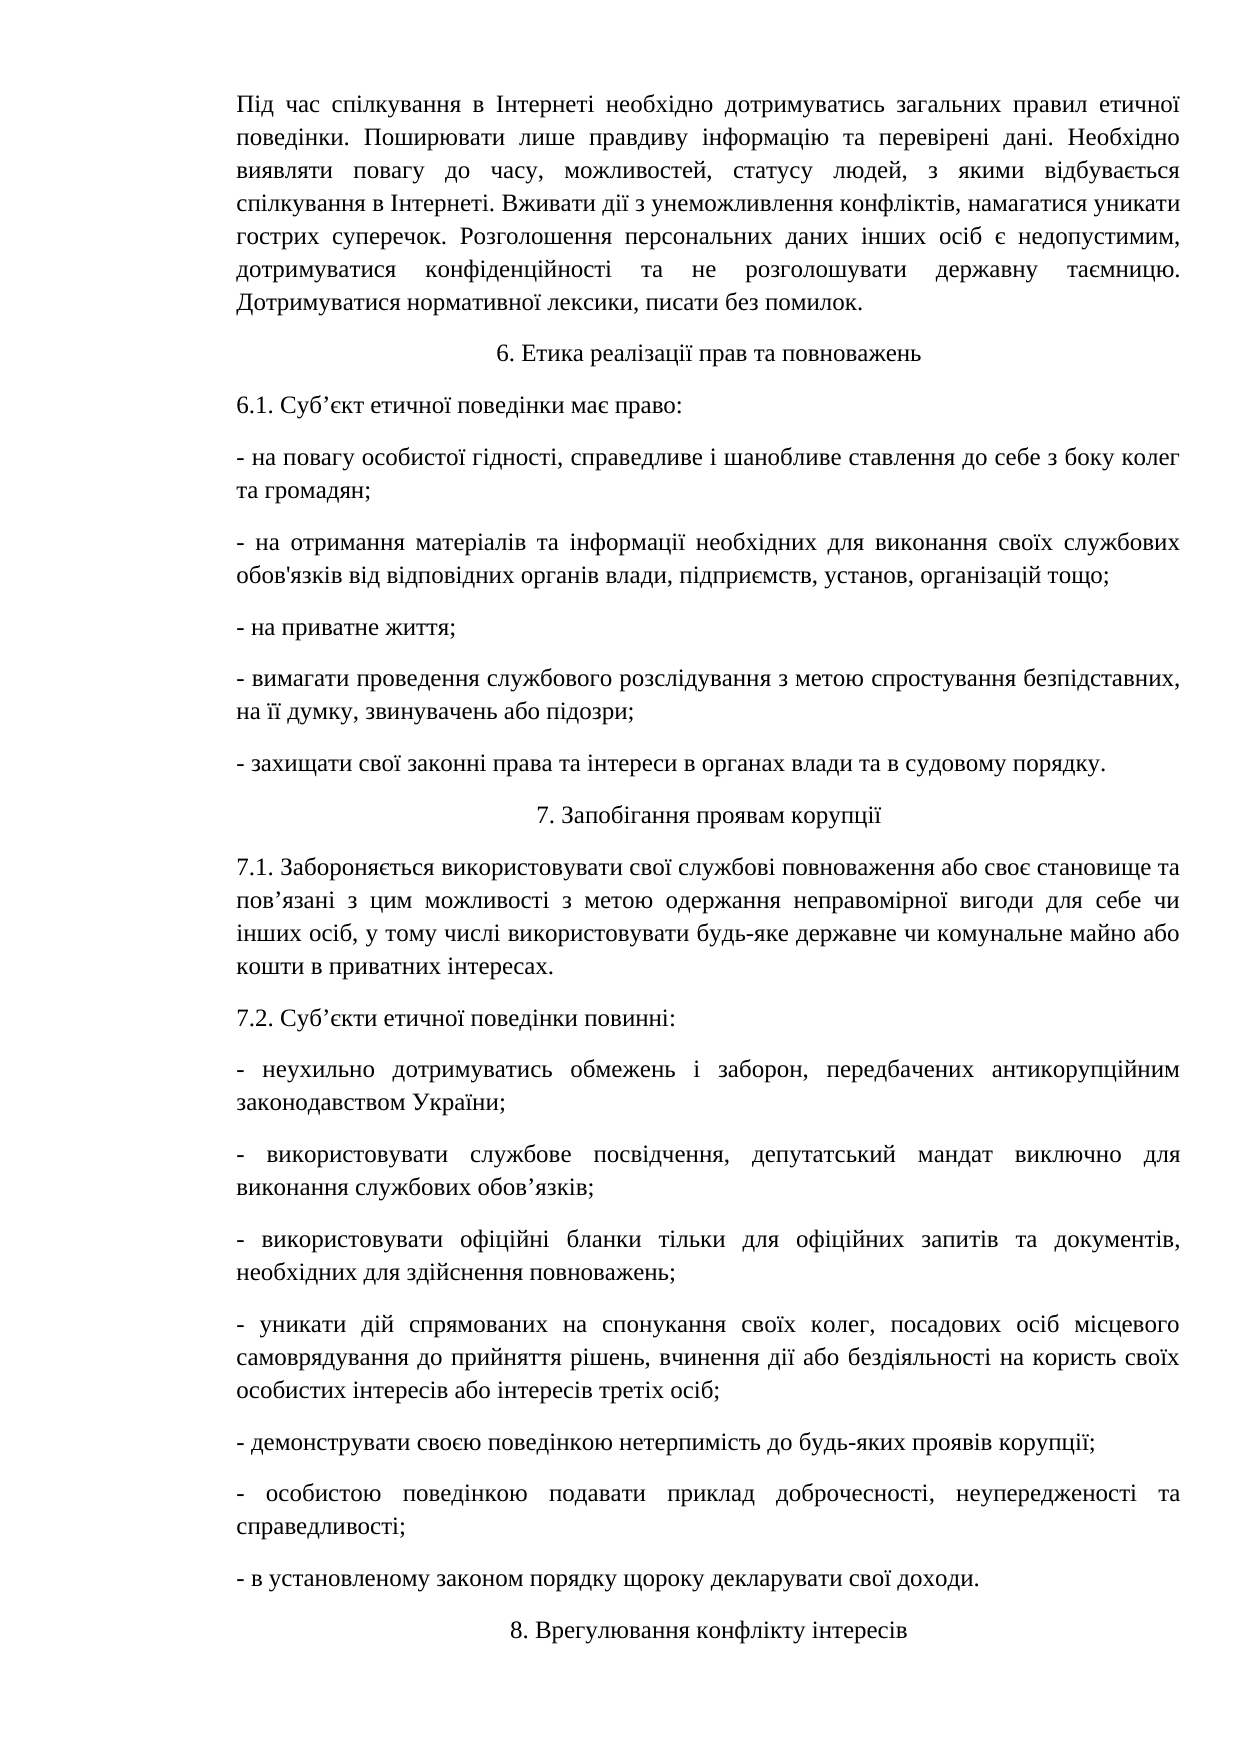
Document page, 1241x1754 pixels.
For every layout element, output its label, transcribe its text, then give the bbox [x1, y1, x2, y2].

text - неухильно дотримуватись обмежень і заборон, передбачених антикорупційним законодавством України; [236, 1054, 1181, 1116]
text 6. Етика реалізації прав та повноважень [236, 338, 1181, 367]
text - захищати свої законні права та інтереси в органах влади та в судовому порядку. [236, 748, 1181, 777]
text - на повагу особистої гідності, справедливе і шанобливе ставлення до себе з боку колег та громадян; [236, 442, 1181, 504]
text - уникати дій спрямованих на спонукання своїх колег, посадових осіб місцевого самоврядування до прийняття рішень, вчинення дії або бездіяльності на користь своїх особистих інтересів або інтересів третіх осіб; [236, 1309, 1181, 1403]
text - особистою поведінкою подавати приклад доброчесності, неупередженості та справедливості; [236, 1478, 1181, 1540]
text 7. Запобігання проявам корупції [236, 800, 1181, 829]
text - використовувати службове посвідчення, депутатський мандат виключно для виконання службових обов’язків; [236, 1139, 1181, 1201]
text 7.1. Забороняється використовувати свої службові повноваження або своє становище та пов’язані з цим можливості з метою одержання неправомірної вигоди для себе чи інших осіб, у тому числі використовувати будь-яке державне чи комунальне майно або кошти в приватних інтересах. [236, 852, 1181, 979]
text - використовувати офіційні бланки тільки для офіційних запитів та документів, необхідних для здійснення повноважень; [236, 1224, 1181, 1286]
text - в установленому законом порядку щороку декларувати свої доходи. [236, 1563, 1181, 1592]
text Під час спілкування в Інтернеті необхідно дотримуватись загальних правил етичної поведінки. Поширювати лише правдиву інформацію та перевірені дані. Необхідно виявляти повагу до часу, можливостей, статусу людей, з якими відбувається спілкування в Інтернеті. Вживати дії з унеможливлення конфліктів, намагатися уникати гострих суперечок. Розголошення персональних даних інших осіб є недопустимим, дотримуватися конфіденційності та не розголошувати державну таємницю. Дотримуватися нормативної лексики, писати без помилок. [236, 89, 1181, 316]
text 8. Врегулювання конфлікту інтересів [236, 1615, 1181, 1644]
text - на отримання матеріалів та інформації необхідних для виконання своїх службових обов'язків від відповідних органів влади, підприємств, установ, організацій тощо; [236, 527, 1181, 589]
text 7.2. Суб’єкти етичної поведінки повинні: [236, 1003, 1181, 1031]
text - на приватне життя; [236, 612, 1181, 640]
text 6.1. Суб’єкт етичної поведінки має право: [236, 390, 1181, 419]
text - вимагати проведення службового розслідування з метою спростування безпідставних, на її думку, звинувачень або підозри; [236, 663, 1181, 725]
text - демонструвати своєю поведінкою нетерпимість до будь-яких проявів корупції; [236, 1427, 1181, 1455]
